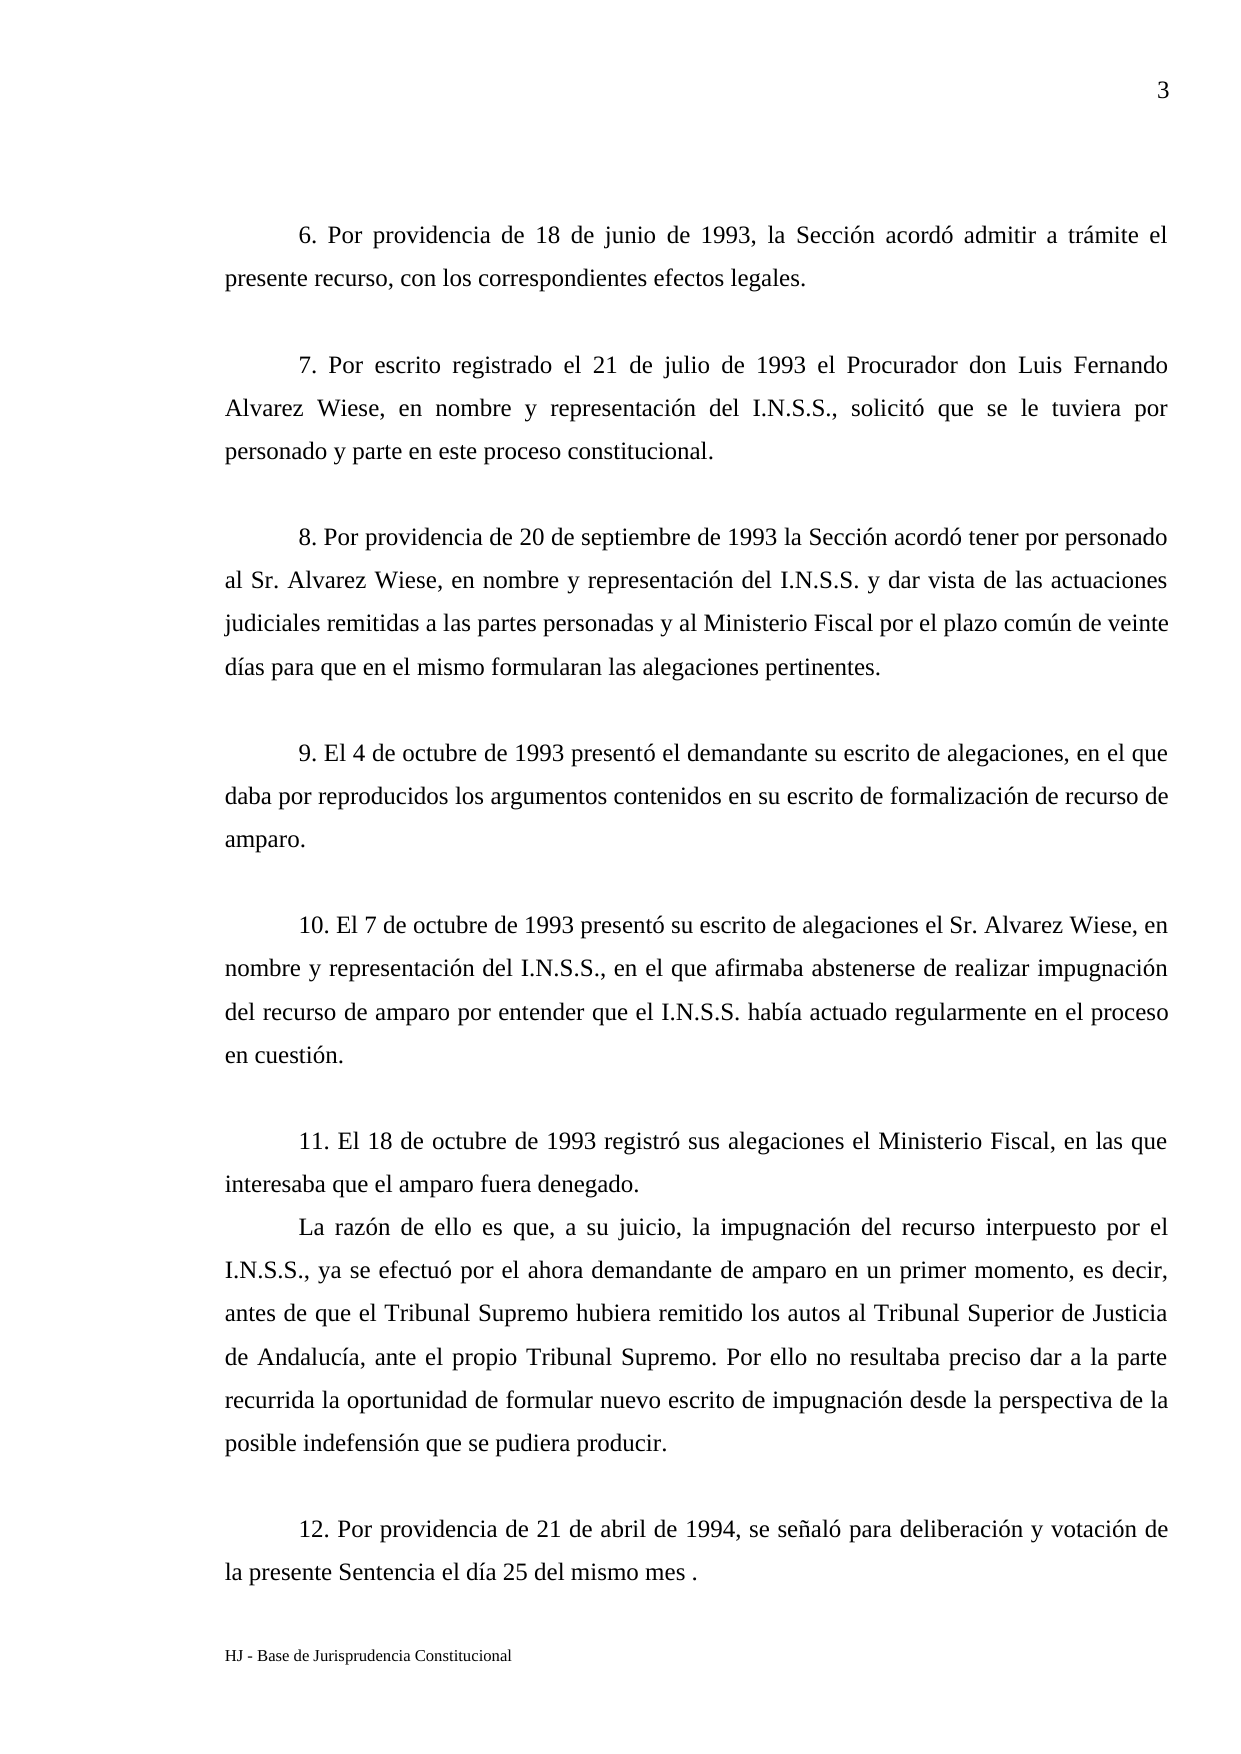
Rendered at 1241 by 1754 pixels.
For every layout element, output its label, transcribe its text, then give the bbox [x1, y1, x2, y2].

text 8. Por providencia de 20 de septiembre de 1993 la Sección acordó tener por personado al Sr. Alvarez Wiese, en nombre y representación del I.N.S.S. y dar vista de las actuaciones judiciales remitidas a las partes personadas y al Ministerio Fiscal por el plazo común de veinte días para que en el mismo formularan las alegaciones pertinentes. [224, 522, 1169, 680]
text 10. El 7 de octubre de 1993 presentó su escrito de alegaciones el Sr. Alvarez Wiese, en nombre y representación del I.N.S.S., en el que afirmaba abstenerse de realizar impugnación del recurso de amparo por entender que el I.N.S.S. había actuado regularmente en el proceso en cuestión. [224, 910, 1169, 1068]
text 11. El 18 de octubre de 1993 registró sus alegaciones el Ministerio Fiscal, en las que interesaba que el amparo fuera denegado. [224, 1126, 1169, 1198]
text La razón de ello es que, a su juicio, la impugnación del recurso interpuesto por el I.N.S.S., ya se efectuó por el ahora demandante de amparo en un primer momento, es decir, antes de que el Tribunal Supremo hubiera remitido los autos al Tribunal Superior de Justicia de Andalucía, ante el propio Tribunal Supremo. Por ello no resultaba preciso dar a la parte recurrida la oportunidad de formular nuevo escrito de impugnación desde la perspectiva de la posible indefensión que se pudiera producir. [224, 1212, 1169, 1457]
text 6. Por providencia de 18 de junio de 1993, la Sección acordó admitir a trámite el presente recurso, con los correspondientes efectos legales. [224, 220, 1169, 292]
text 7. Por escrito registrado el 21 de julio de 1993 el Procurador don Luis Fernando Alvarez Wiese, en nombre y representación del I.N.S.S., solicitó que se le tuviera por personado y parte en este proceso constitucional. [224, 350, 1169, 465]
text 9. El 4 de octubre de 1993 presentó el demandante su escrito de alegaciones, en el que daba por reproducidos los argumentos contenidos en su escrito de formalización de recurso de amparo. [224, 738, 1169, 853]
text 12. Por providencia de 21 de abril de 1994, se señaló para deliberación y votación de la presente Sentencia el día 25 del mismo mes . [224, 1514, 1169, 1586]
